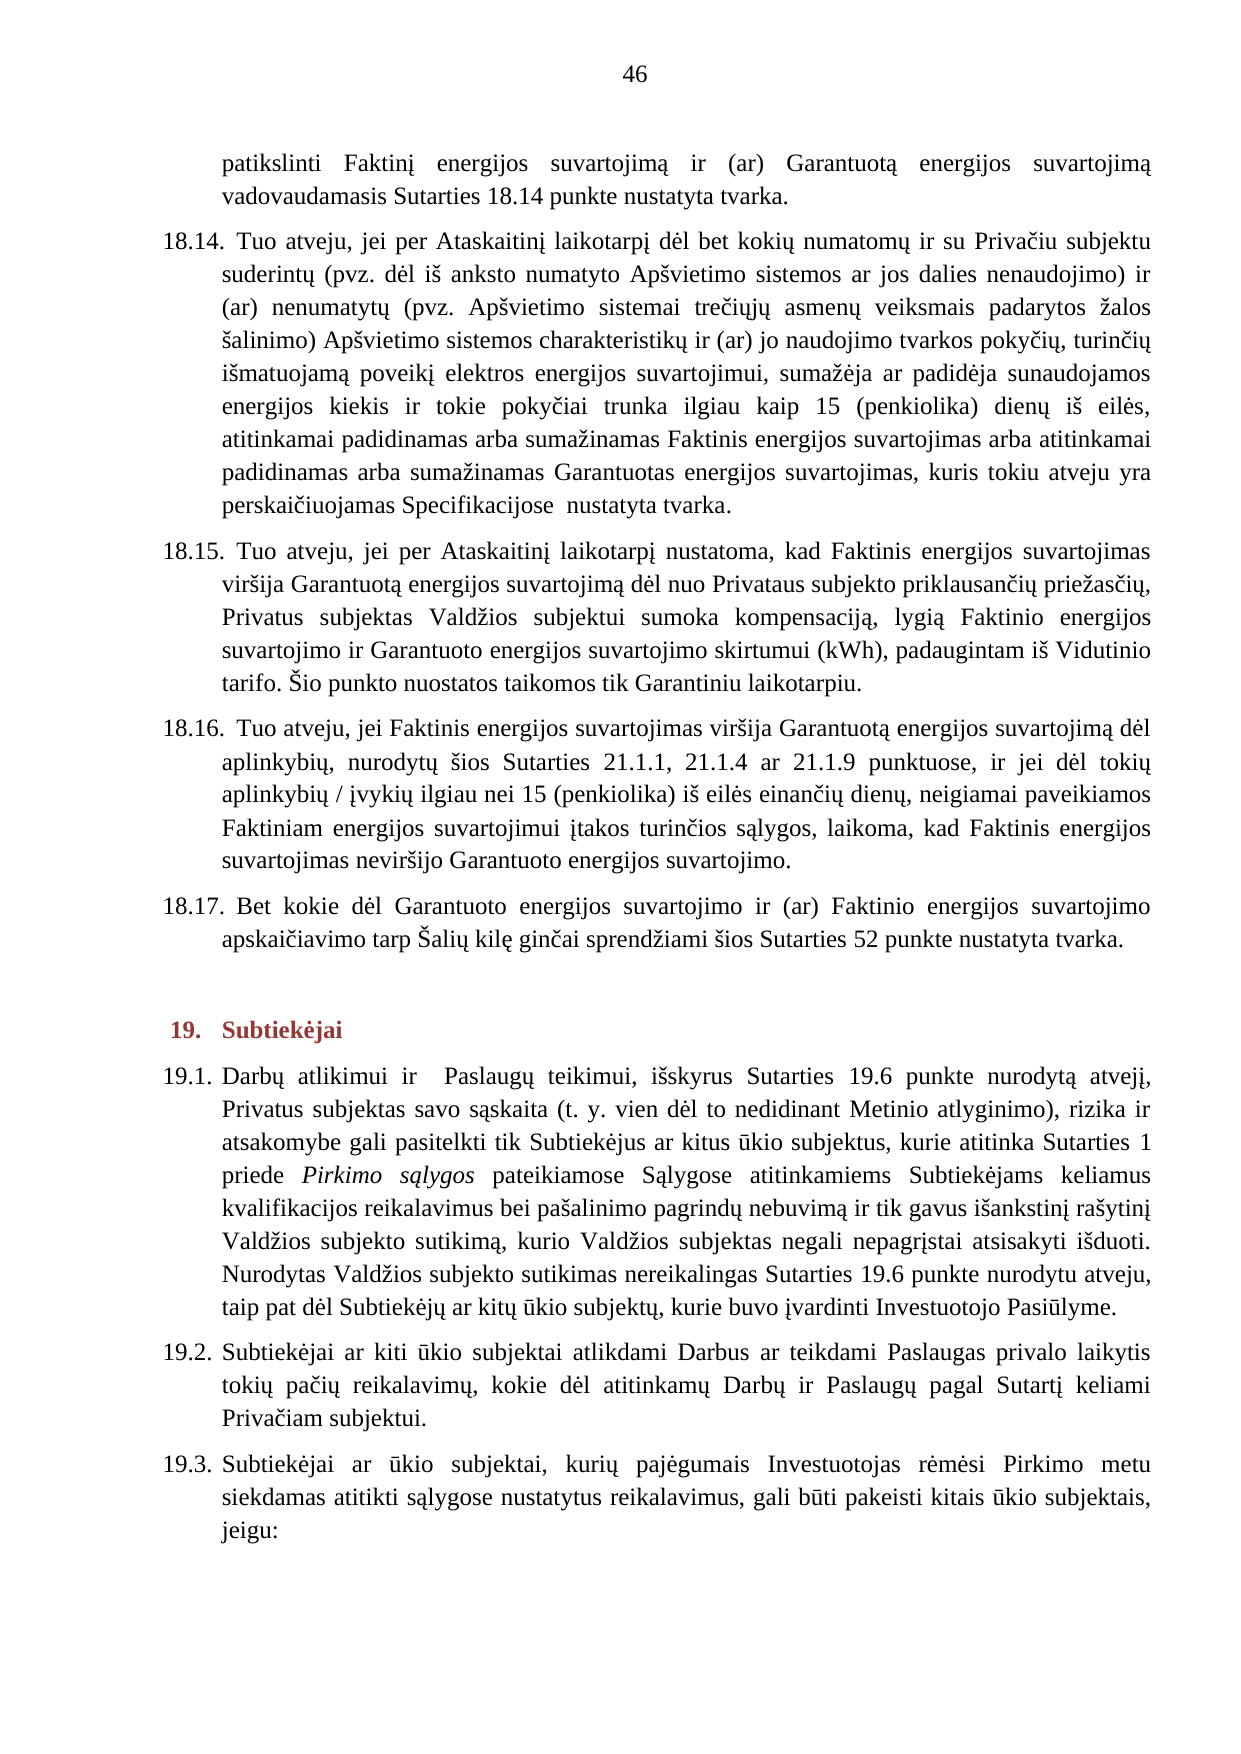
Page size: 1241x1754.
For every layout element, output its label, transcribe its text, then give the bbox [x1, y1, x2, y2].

text Tuo atveju, jei per Ataskaitinį laikotarpį nustatoma, kad Faktinis energijos suvartojimas viršija Garantuotą energijos suvartojimą dėl nuo Privataus subjekto priklausančių priežasčių, Privatus subjektas Valdžios subjektui sumoka kompensaciją, lygią Faktinio energijos suvartojimo ir Garantuoto energijos suvartojimo skirtumui (kWh), padaugintam iš Vidutinio tarifo. Šio punkto nuostatos taikomos tik Garantiniu laikotarpiu. [162, 536, 1152, 697]
text Bet kokie dėl Garantuoto energijos suvartojimo ir (ar) Faktinio energijos suvartojimo apskaičiavimo tarp Šalių kilę ginčai sprendžiami šios Sutarties 52 punkte nustatyta tvarka. [162, 891, 1152, 953]
text Tuo atveju, jei per Ataskaitinį laikotarpį dėl bet kokių numatomų ir su Privačiu subjektu suderintų (pvz. dėl iš anksto numatyto Apšvietimo sistemos ar jos dalies nenaudojimo) ir (ar) nenumatytų (pvz. Apšvietimo sistemai trečiųjų asmenų veiksmais padarytos žalos šalinimo) Apšvietimo sistemos charakteristikų ir (ar) jo naudojimo tvarkos pokyčių, turinčių išmatuojamą poveikį elektros energijos suvartojimui, sumažėja ar padidėja sunaudojamos energijos kiekis ir tokie pokyčiai trunka ilgiau kaip 15 (penkiolika) dienų iš eilės, atitinkamai padidinamas arba sumažinamas Faktinis energijos suvartojimas arba atitinkamai padidinamas arba sumažinamas Garantuotas energijos suvartojimas, kuris tokiu atveju yra perskaičiuojamas Specifikacijose nustatyta tvarka. [162, 226, 1152, 519]
subtitle Subtiekėjai [170, 1015, 1152, 1044]
text Darbų atlikimui ir Paslaugų teikimui, išskyrus Sutarties 19.6 punkte nurodytą atvejį, Privatus subjektas savo sąskaita (t. y. vien dėl to nedidinant Metinio atlyginimo), rizika ir atsakomybe gali pasitelkti tik Subtiekėjus ar kitus ūkio subjektus, kurie atitinka Sutarties 1 priede Pirkimo sąlygos pateikiamose Sąlygose atitinkamiems Subtiekėjams keliamus kvalifikacijos reikalavimus bei pašalinimo pagrindų nebuvimą ir tik gavus išankstinį rašytinį Valdžios subjekto sutikimą, kurio Valdžios subjektas negali nepagrįstai atsisakyti išduoti. Nurodytas Valdžios subjekto sutikimas nereikalingas Sutarties 19.6 punkte nurodytu atveju, taip pat dėl Subtiekėjų ar kitų ūkio subjektų, kurie buvo įvardinti Investuotojo Pasiūlyme. [162, 1061, 1152, 1321]
text Subtiekėjai ar kiti ūkio subjektai atlikdami Darbus ar teikdami Paslaugas privalo laikytis tokių pačių reikalavimų, kokie dėl atitinkamų Darbų ir Paslaugų pagal Sutartį keliami Privačiam subjektui. [162, 1337, 1152, 1432]
text Subtiekėjai ar ūkio subjektai, kurių pajėgumais Investuotojas rėmėsi Pirkimo metu siekdamas atitikti sąlygose nustatytus reikalavimus, gali būti pakeisti kitais ūkio subjektais, jeigu: [162, 1449, 1152, 1544]
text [162, 148, 1152, 209]
text Tuo atveju, jei Faktinis energijos suvartojimas viršija Garantuotą energijos suvartojimą dėl aplinkybių, nurodytų šios Sutarties 21.1.1, 21.1.4 ar 21.1.9 punktuose, ir jei dėl tokių aplinkybių / įvykių ilgiau nei 15 (penkiolika) iš eilės einančių dienų, neigiamai paveikiamos Faktiniam energijos suvartojimui įtakos turinčios sąlygos, laikoma, kad Faktinis energijos suvartojimas neviršijo Garantuoto energijos suvartojimo. [162, 713, 1152, 874]
